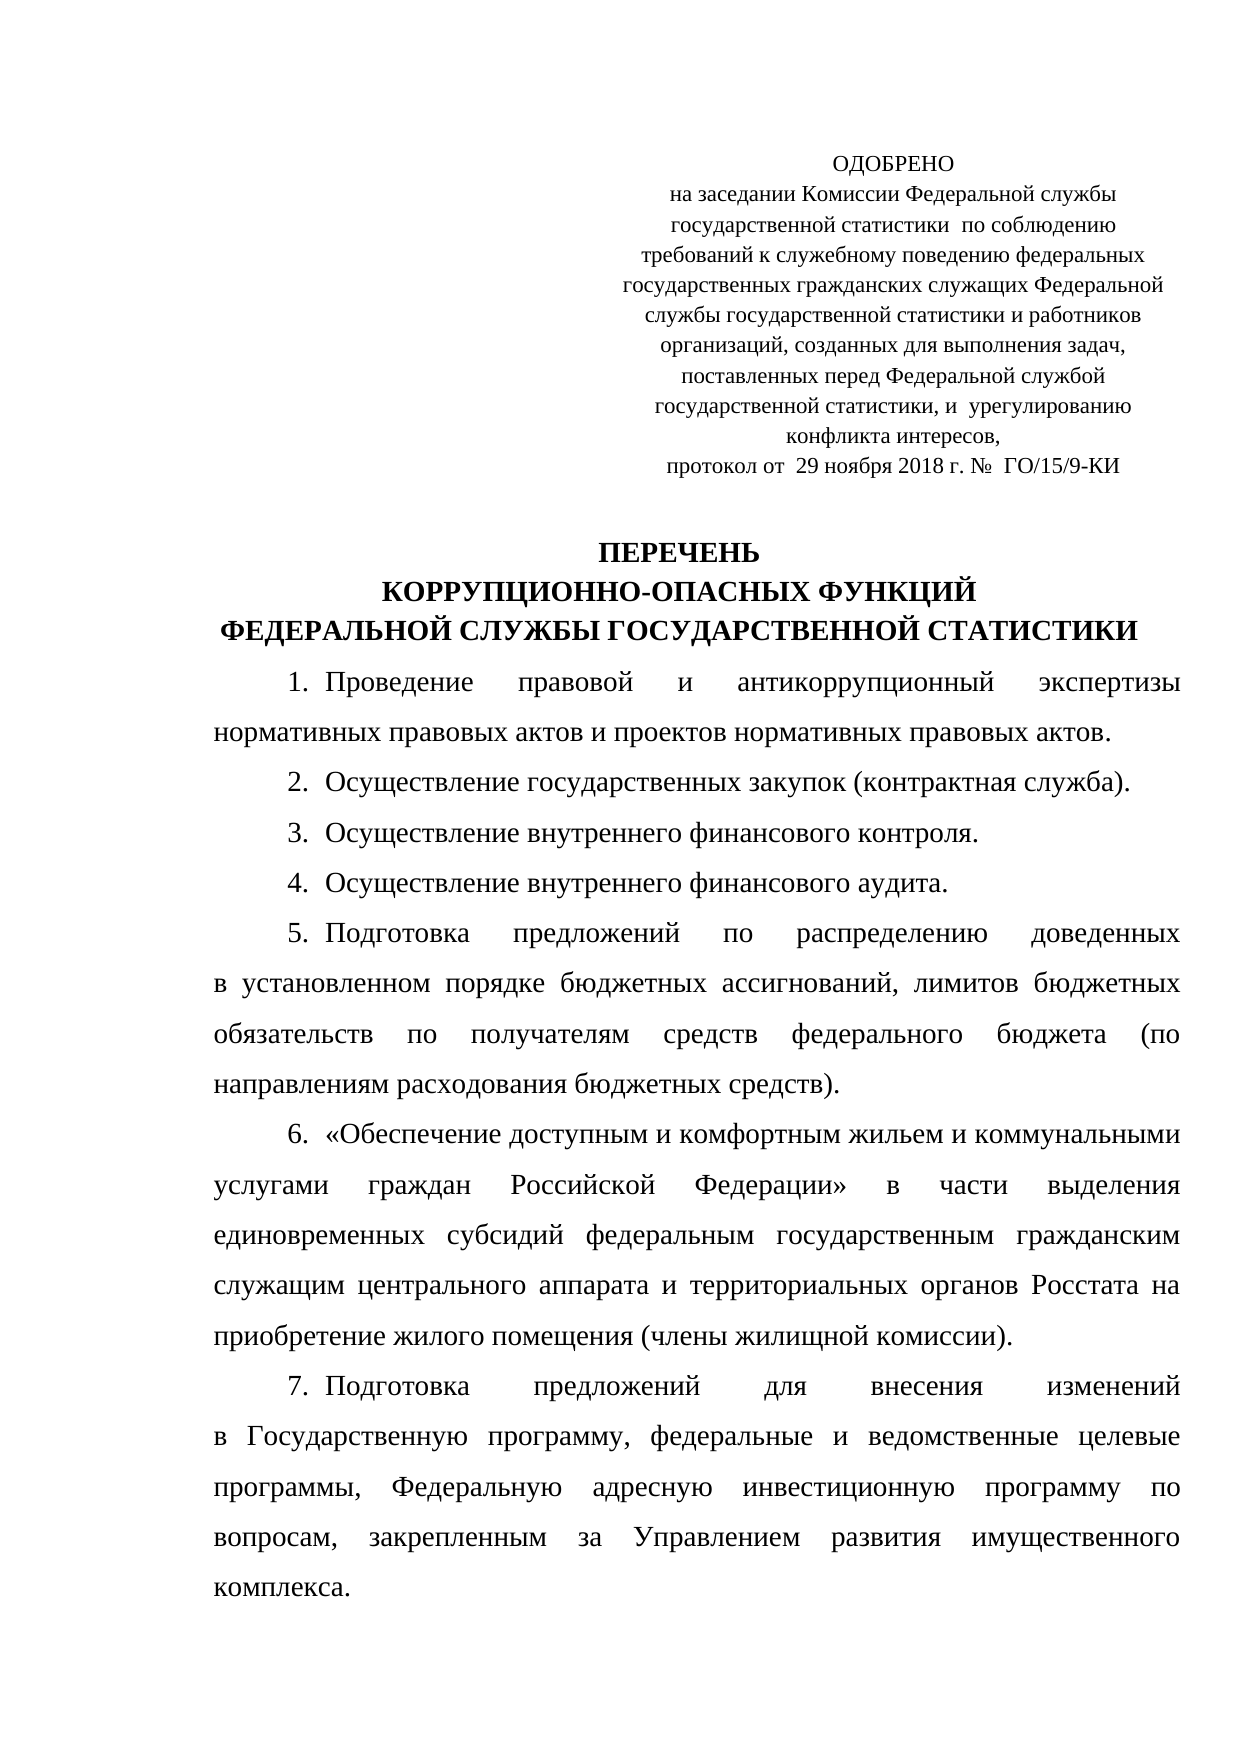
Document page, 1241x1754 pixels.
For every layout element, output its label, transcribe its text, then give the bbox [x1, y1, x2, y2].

list Подготовка предложений для внесения изменений в Государственную программу, федеральные и ведомственные целевые программы, Федеральную адресную инвестиционную программу по вопросам, закрепленным за Управлением развития имущественного комплекса. [213, 1368, 1181, 1603]
list Подготовка предложений по распределению доведенных в установленном порядке бюджетных ассигнований, лимитов бюджетных обязательств по получателям средств федерального бюджета (по направлениям расходования бюджетных средств). [213, 915, 1181, 1100]
list Осуществление государственных закупок (контрактная служба). [213, 764, 1181, 798]
table_header ОДОБРЕНО на заседании Комиссии Федеральной службы государственной статистики по соблюдению требований к служебному поведению федеральных государственных гражданских служащих Федеральной службы государственной статистики и работников организаций, созданных для выполнения задач, поставленных перед Федеральной службой государственной статистики, и урегулированию конфликта интересов, протокол от 29 ноября 2018 г. № ГО/15/9-КИ [605, 118, 1181, 503]
list Осуществление внутреннего финансового контроля. [213, 815, 1181, 848]
text КОРРУПЦИОННО-ОПАСНЫХ ФУНКЦИЙ [177, 574, 1181, 608]
list «Обеспечение доступным и комфортным жильем и коммунальными услугами граждан Российской Федерации» в части выделения единовременных субсидий федеральным государственным гражданским служащим центрального аппарата и территориальных органов Росстата на приобретение жилого помещения (члены жилищной комиссии). [213, 1117, 1181, 1351]
text ПЕРЕЧЕНЬ [177, 536, 1181, 569]
list Проведение правовой и антикоррупционный экспертизы нормативных правовых актов и проектов нормативных правовых актов. [213, 664, 1181, 748]
text ФЕДЕРАЛЬНОЙ СЛУЖБЫ ГОСУДАРСТВЕННОЙ СТАТИСТИКИ [177, 613, 1181, 646]
list Осуществление внутреннего финансового аудита. [213, 865, 1181, 898]
